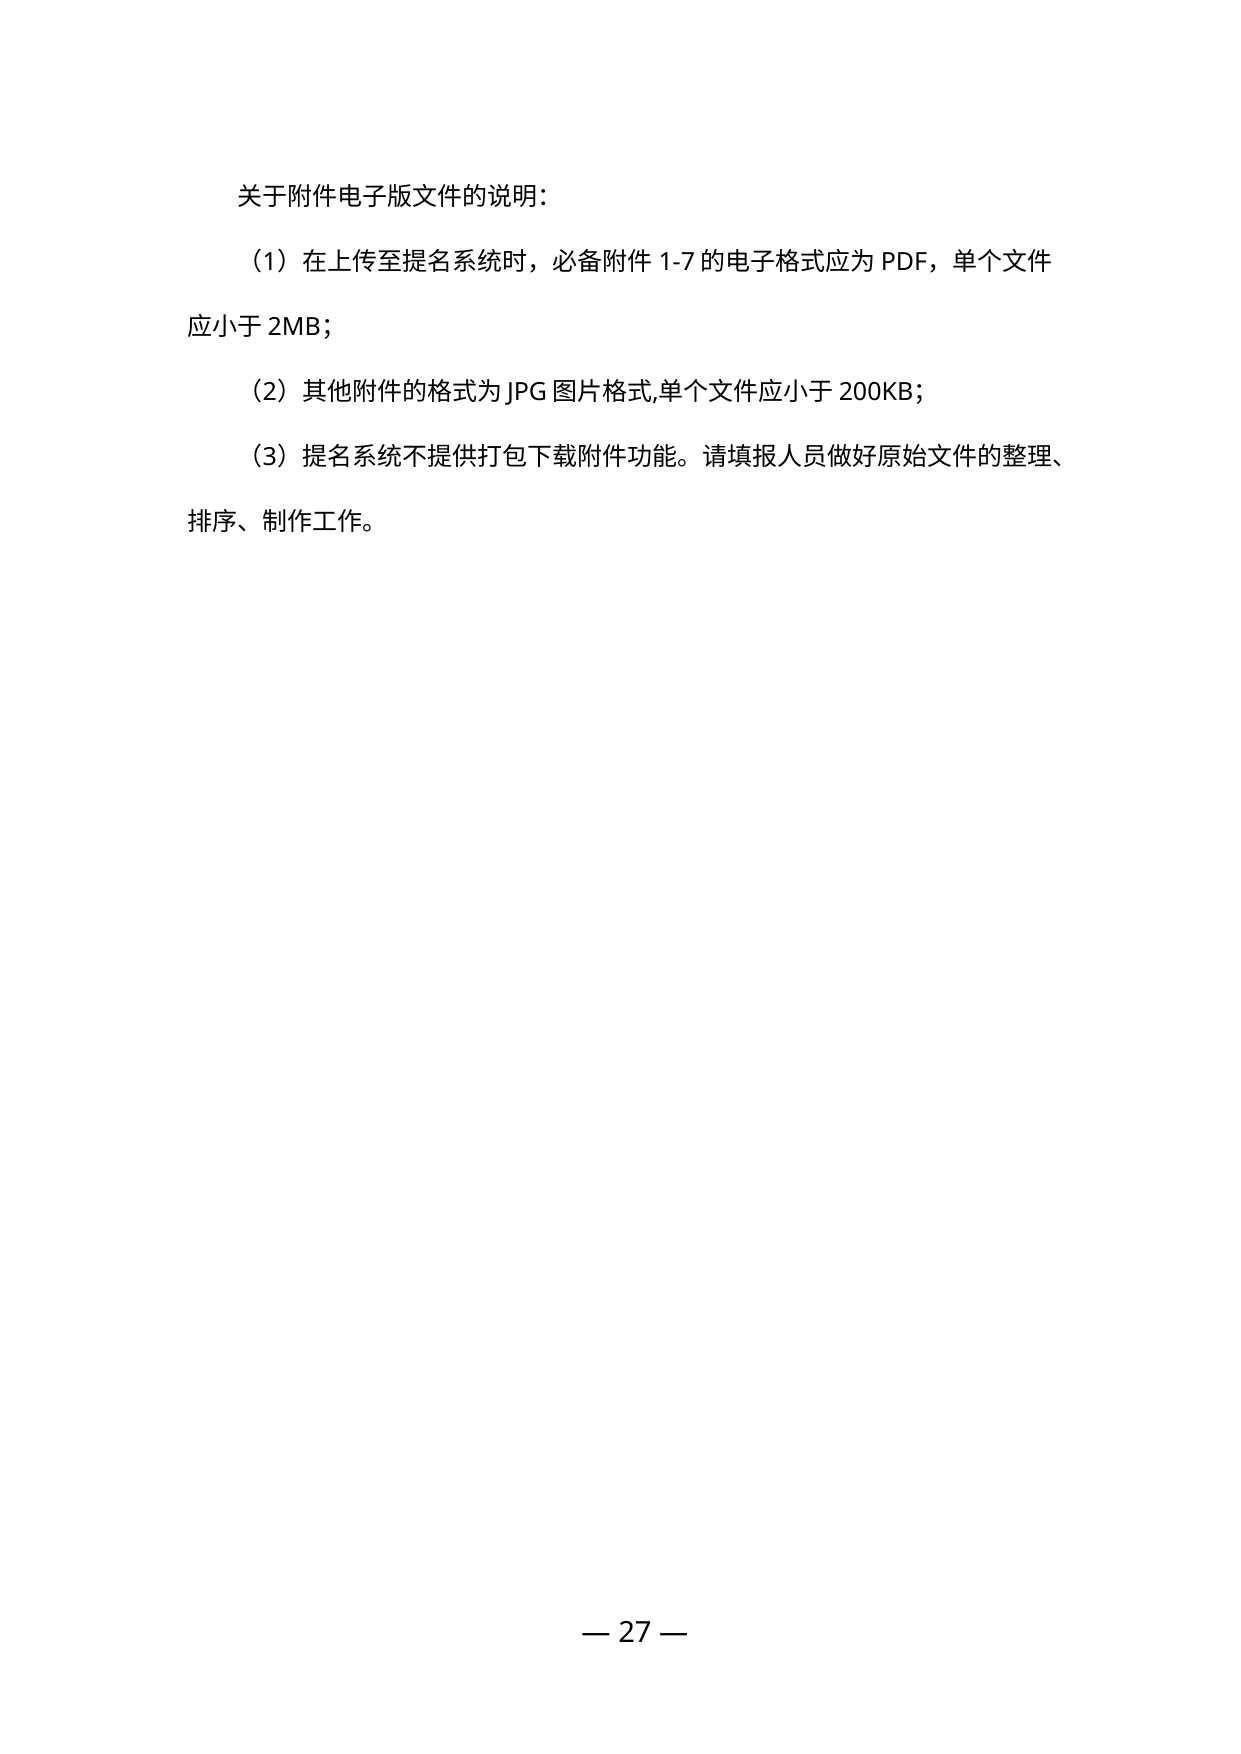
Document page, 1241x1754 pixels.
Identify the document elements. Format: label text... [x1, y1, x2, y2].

text （3）提名系统不提供打包下载附件功能。请填报人员做好原始文件的整理、排序、制作工作。 [187, 422, 1053, 552]
text （2）其他附件的格式为JPG图片格式,单个文件应小于200KB； [187, 357, 1053, 422]
text 关于附件电子版文件的说明： [187, 162, 1053, 227]
text （1）在上传至提名系统时，必备附件1-7的电子格式应为PDF，单个文件应小于2MB； [187, 227, 1053, 357]
